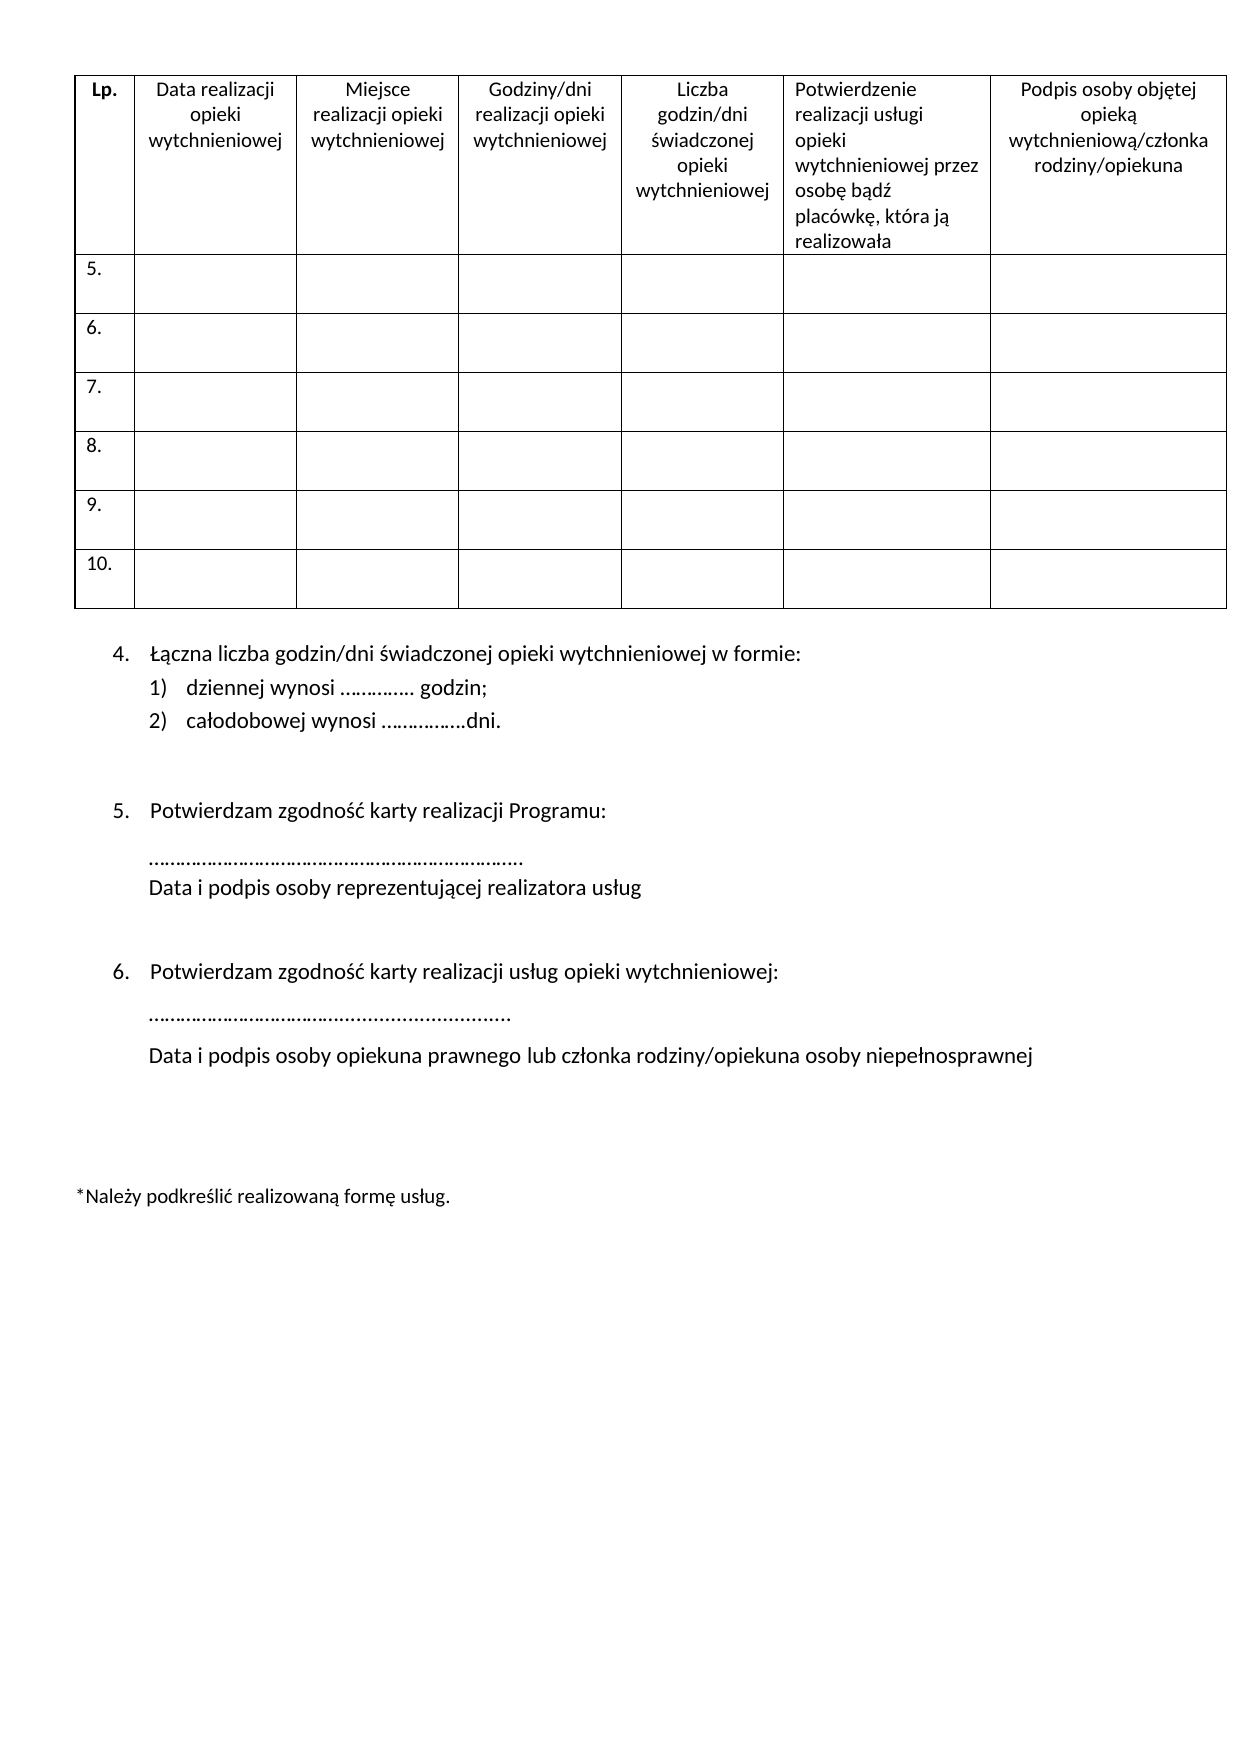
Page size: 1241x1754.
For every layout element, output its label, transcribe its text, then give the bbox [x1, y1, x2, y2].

table_cell [459, 314, 621, 372]
text *Należy podkreślić realizowaną formę usług. [75, 1183, 1165, 1209]
table_cell [297, 255, 458, 313]
table_cell [459, 550, 621, 608]
list Potwierdzam zgodność karty realizacji Programu: [112, 796, 1165, 824]
list całodobowej wynosi …………….dni. [149, 707, 1138, 735]
table_cell [459, 373, 621, 431]
table_cell [991, 432, 1226, 490]
table_cell [784, 373, 990, 431]
table_cell [297, 491, 458, 549]
list Łączna liczba godzin/dni świadczonej opieki wytchnieniowej w formie: [112, 639, 1138, 668]
table_cell [297, 373, 458, 431]
table_cell [784, 550, 990, 608]
table_header Data realizacji opieki wytchnieniowej [135, 76, 296, 254]
table_cell [991, 255, 1226, 313]
table_cell [459, 491, 621, 549]
table_cell [622, 491, 783, 549]
text ……………………………….............................. [119, 999, 1165, 1027]
table_cell [297, 314, 458, 372]
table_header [784, 76, 990, 254]
table_cell [135, 491, 296, 549]
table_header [991, 76, 1226, 254]
text …………………………………………………………….. [119, 843, 1165, 871]
text Data i podpis osoby reprezentującej realizatora usług [119, 873, 1165, 901]
table_cell 10. [76, 550, 134, 608]
table_cell 7. [76, 373, 134, 431]
table_cell [135, 314, 296, 372]
table_cell [135, 255, 296, 313]
list dziennej wynosi ………….. godzin; [149, 673, 1138, 701]
table_header Lp. [76, 76, 134, 254]
table_cell [784, 255, 990, 313]
table_cell [991, 373, 1226, 431]
table_cell 6. [76, 314, 134, 372]
table_cell [784, 432, 990, 490]
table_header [622, 76, 783, 254]
table_cell 5. [76, 255, 134, 313]
table_cell [991, 550, 1226, 608]
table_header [459, 76, 621, 254]
table_cell [784, 491, 990, 549]
table_cell [622, 314, 783, 372]
table_cell 8. [76, 432, 134, 490]
table_cell [135, 373, 296, 431]
table_cell [297, 432, 458, 490]
table_cell [622, 255, 783, 313]
table_cell [991, 314, 1226, 372]
table_cell [622, 373, 783, 431]
list Potwierdzam zgodność karty realizacji usług opieki wytchnieniowej: [112, 957, 1165, 985]
table_cell 9. [76, 491, 134, 549]
table_cell [459, 255, 621, 313]
table_cell [991, 491, 1226, 549]
table_cell [622, 432, 783, 490]
text Data i podpis osoby opiekuna prawnego lub członka rodziny/opiekuna osoby niepełnosprawnej [119, 1041, 1165, 1069]
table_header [297, 76, 458, 254]
table_cell [622, 550, 783, 608]
table_cell [459, 432, 621, 490]
table_cell [135, 550, 296, 608]
table_cell [784, 314, 990, 372]
table_cell [135, 432, 296, 490]
table_cell [297, 550, 458, 608]
